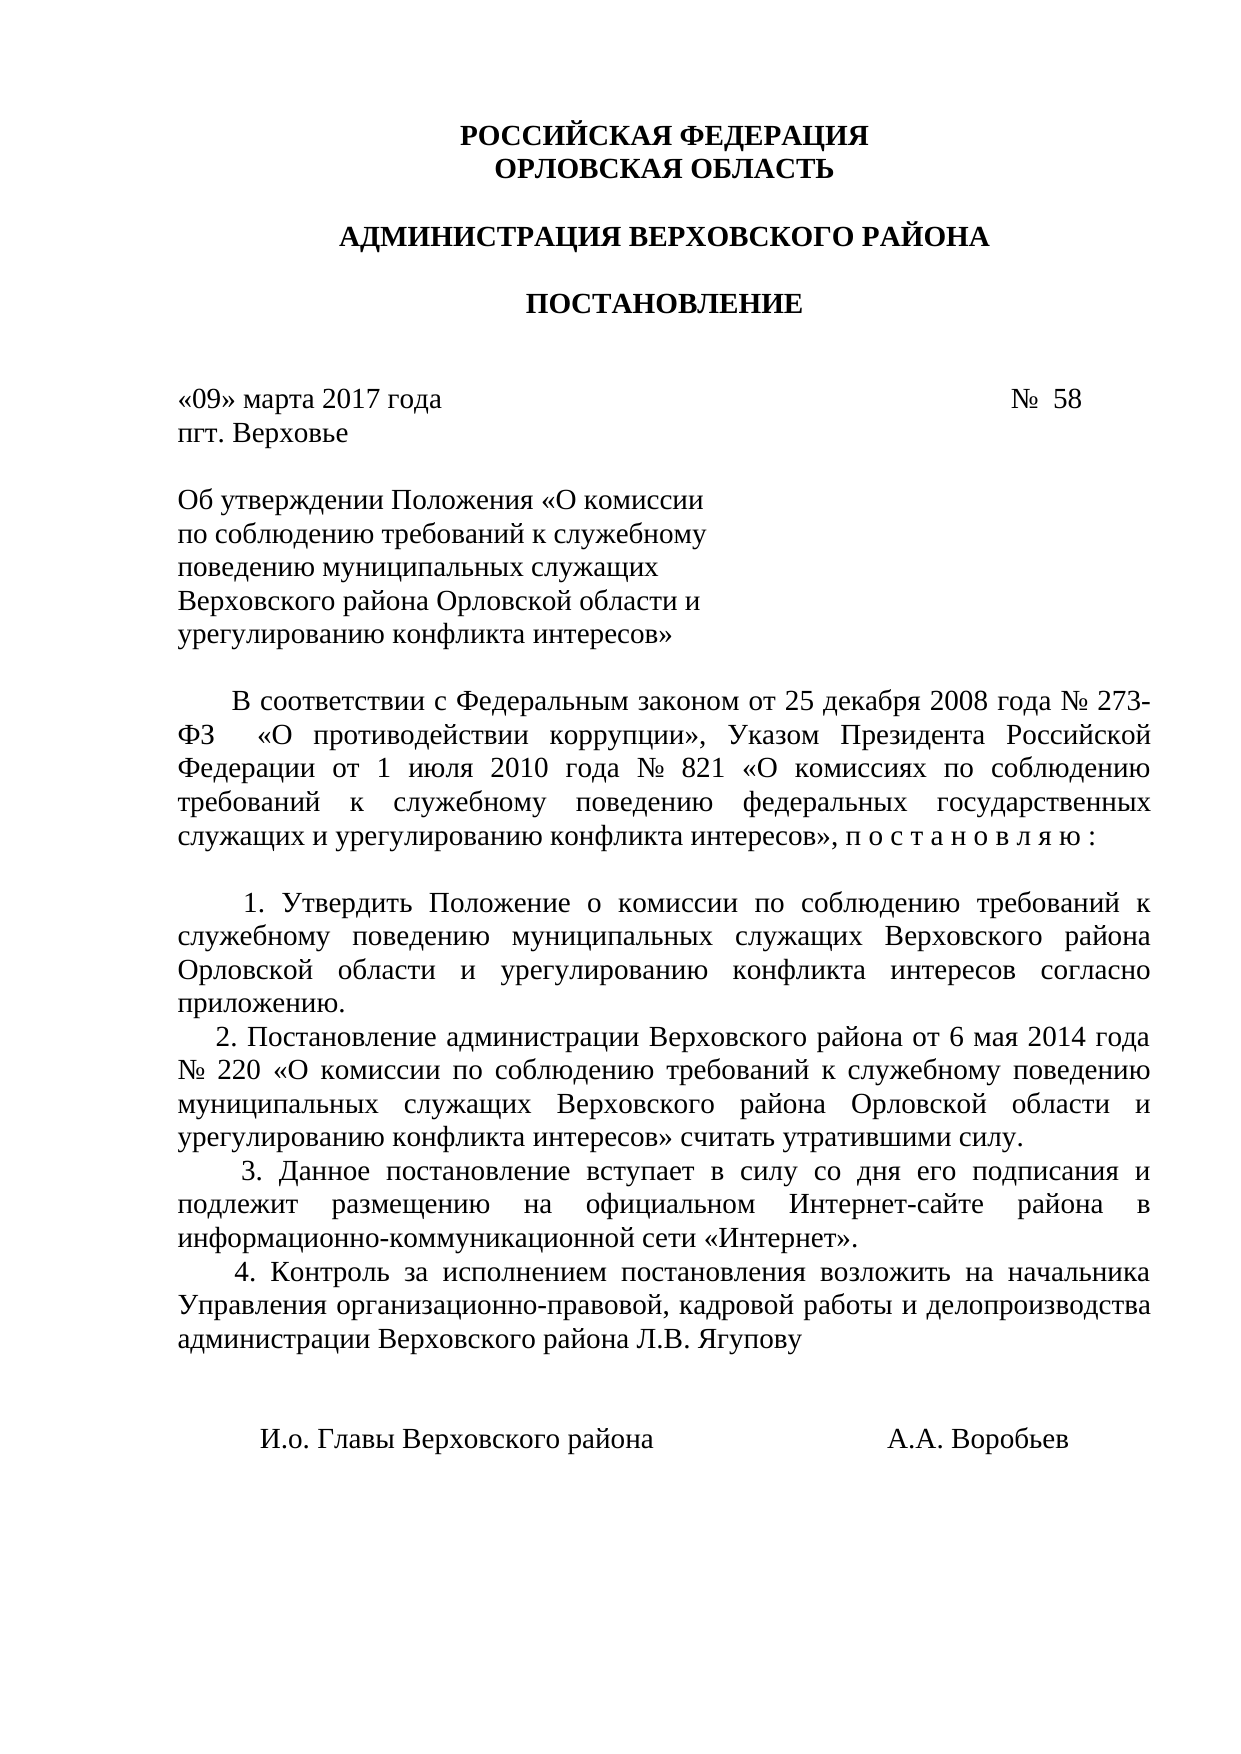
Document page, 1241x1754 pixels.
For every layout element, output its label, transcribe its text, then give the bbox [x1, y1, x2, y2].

text Об утверждении Положения «О комиссии [177, 482, 1152, 516]
text «09» марта 2017 года № 58 [177, 382, 1152, 415]
text 2. Постановление администрации Верховского района от 6 мая 2014 года № 220 «О комиссии по соблюдению требований к служебному поведению муниципальных служащих Верховского района Орловской области и урегулированию конфликта интересов» считать утратившими силу. [177, 1019, 1152, 1153]
text урегулированию конфликта интересов» [177, 616, 1152, 650]
text поведению муниципальных служащих [177, 549, 1152, 583]
text РОССИЙСКАЯ ФЕДЕРАЦИЯ [177, 118, 1152, 152]
text 3. Данное постановление вступает в силу со дня его подписания и подлежит размещению на официальном Интернет-сайте района в информационно-коммуникационной сети «Интернет». [177, 1153, 1152, 1254]
text 4. Контроль за исполнением постановления возложить на начальника Управления организационно-правовой, кадровой работы и делопроизводства администрации Верховского района Л.В. Ягупову [177, 1254, 1152, 1354]
text 1. Утвердить Положение о комиссии по соблюдению требований к служебному поведению муниципальных служащих Верховского района Орловской области и урегулированию конфликта интересов согласно приложению. [177, 885, 1152, 1019]
text В соответствии с Федеральным законом от 25 декабря 2008 года № 273-ФЗ «О противодействии коррупции», Указом Президента Российской Федерации от 1 июля 2010 года № 821 «О комиссиях по соблюдению требований к служебному поведению федеральных государственных служащих и урегулированию конфликта интересов», п о с т а н о в л я ю : [177, 683, 1152, 851]
text ОРЛОВСКАЯ ОБЛАСТЬ [177, 152, 1152, 185]
text ПОСТАНОВЛЕНИЕ [177, 286, 1152, 319]
text АДМИНИСТРАЦИЯ ВЕРХОВСКОГО РАЙОНА [177, 219, 1152, 252]
text по соблюдению требований к служебному [177, 516, 1152, 549]
text Верховского района Орловской области и [177, 583, 1152, 616]
text И.о. Главы Верховского района А.А. Воробьев [177, 1421, 1152, 1455]
text пгт. Верховье [177, 415, 1152, 449]
